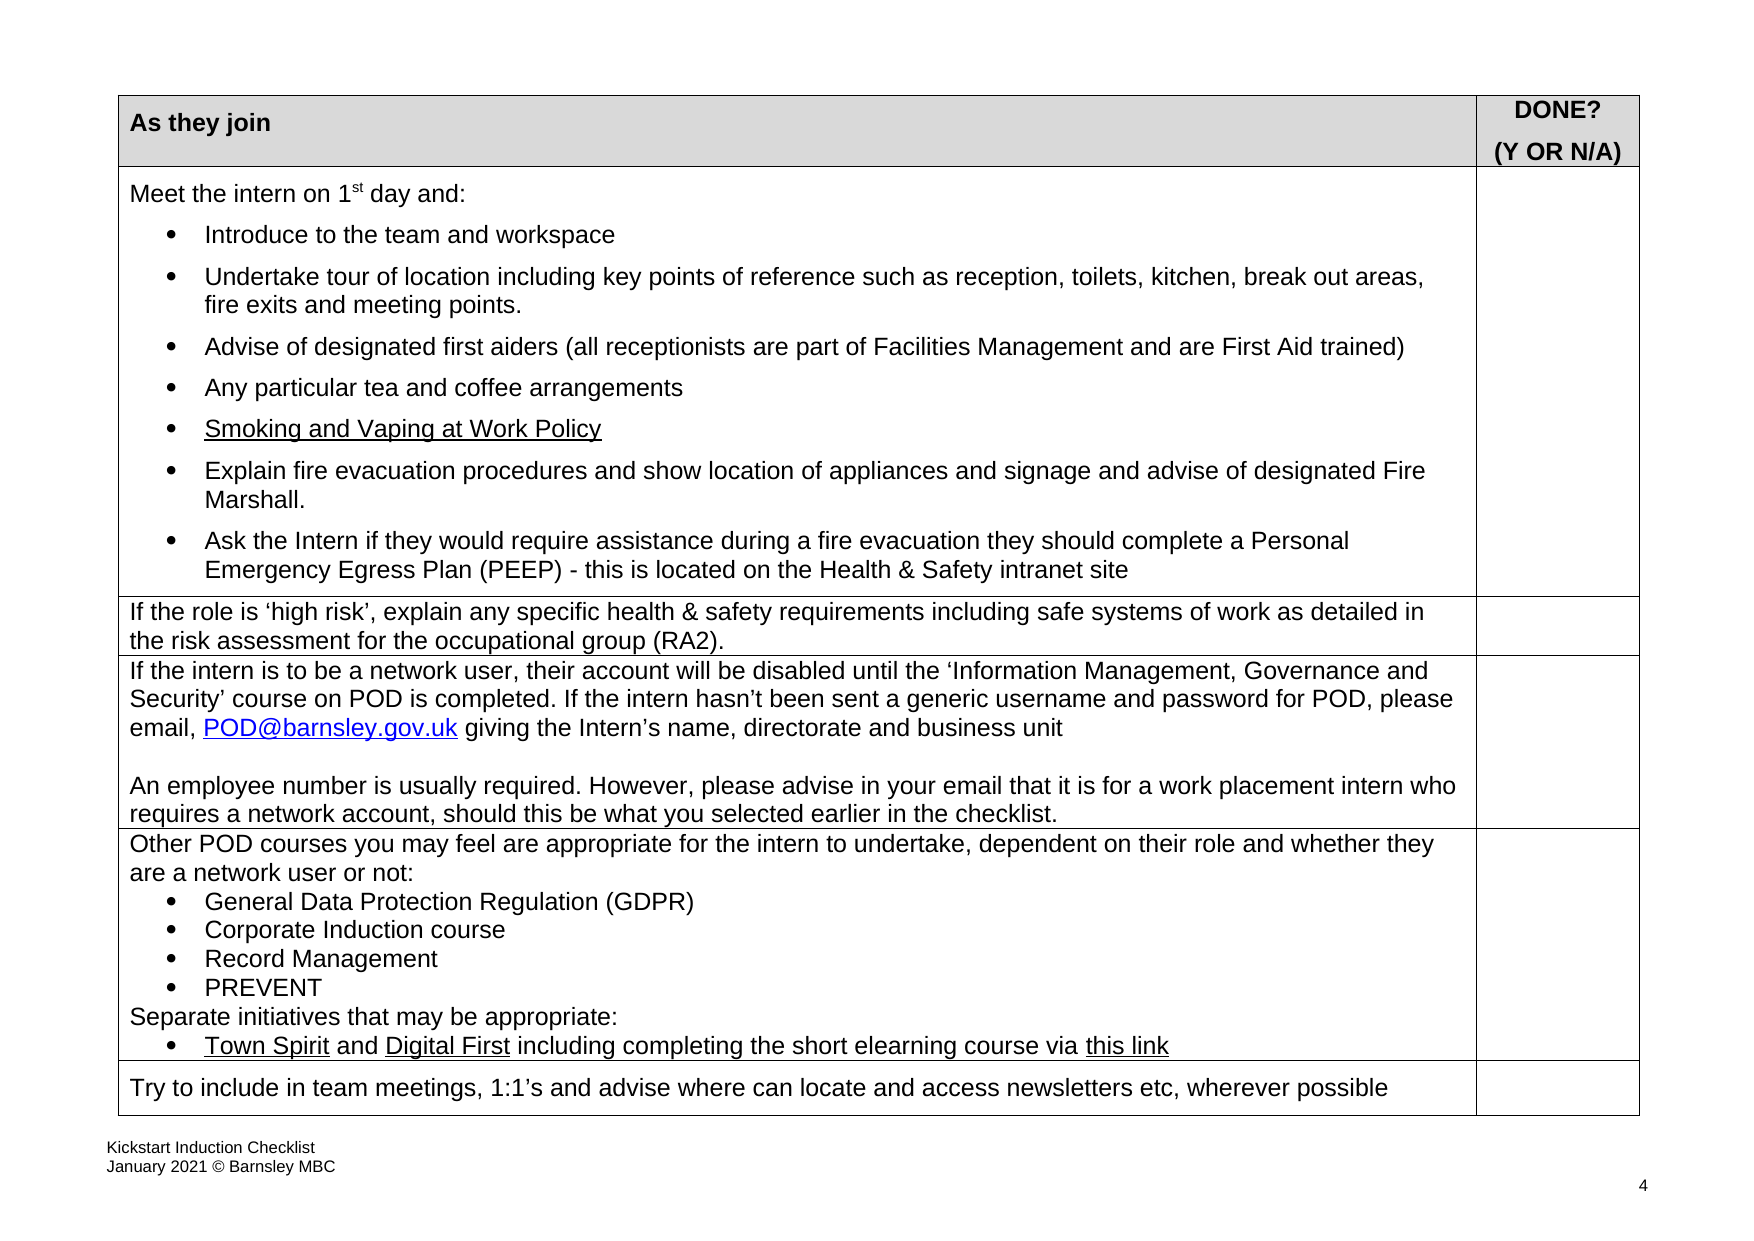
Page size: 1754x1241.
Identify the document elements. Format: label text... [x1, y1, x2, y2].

table_cell [1477, 597, 1639, 654]
table_header DONE? (Y OR N/A) [1477, 96, 1639, 166]
table_cell Try to include in team meetings, 1:1’s and advise where can locate and access newsletters etc, wherever possible [119, 1061, 1476, 1114]
table_cell [1477, 829, 1639, 1060]
table_cell [1477, 1061, 1639, 1114]
table_cell If the intern is to be a network user, their account will be disabled until the ‘Information Management, Governance and Security’ course on POD is completed. If the intern hasn’t been sent a generic username and password for POD, please email, POD@barnsley.gov.uk giving the Intern’s name, directorate and business unit An employee number is usually required. However, please advise in your email that it is for a work placement intern who requires a network account, should this be what you selected earlier in the checklist. [119, 656, 1476, 828]
table_cell [1477, 656, 1639, 828]
table_header As they join [119, 96, 1476, 166]
table_cell Other POD courses you may feel are appropriate for the intern to undertake, dependent on their role and whether they are a network user or not: General Data Protection Regulation (GDPR) Corporate Induction course Record Management PREVENT Separate initiatives that may be appropriate: Town Spirit and Digital First including completing the short elearning course via this link [119, 829, 1476, 1060]
table_cell Meet the intern on 1st day and: Introduce to the team and workspace Undertake tour of location including key points of reference such as reception, toilets, kitchen, break out areas, fire exits and meeting points. Advise of designated first aiders (all receptionists are part of Facilities Management and are First Aid trained) Any particular tea and coffee arrangements Smoking and Vaping at Work Policy Explain fire evacuation procedures and show location of appliances and signage and advise of designated Fire Marshall. Ask the Intern if they would require assistance during a fire evacuation they should complete a Personal Emergency Egress Plan (PEEP) - this is located on the Health & Safety intranet site [119, 167, 1476, 596]
table_cell [1477, 167, 1639, 596]
table_cell If the role is ‘high risk’, explain any specific health & safety requirements including safe systems of work as detailed in the risk assessment for the occupational group (RA2). [119, 597, 1476, 654]
